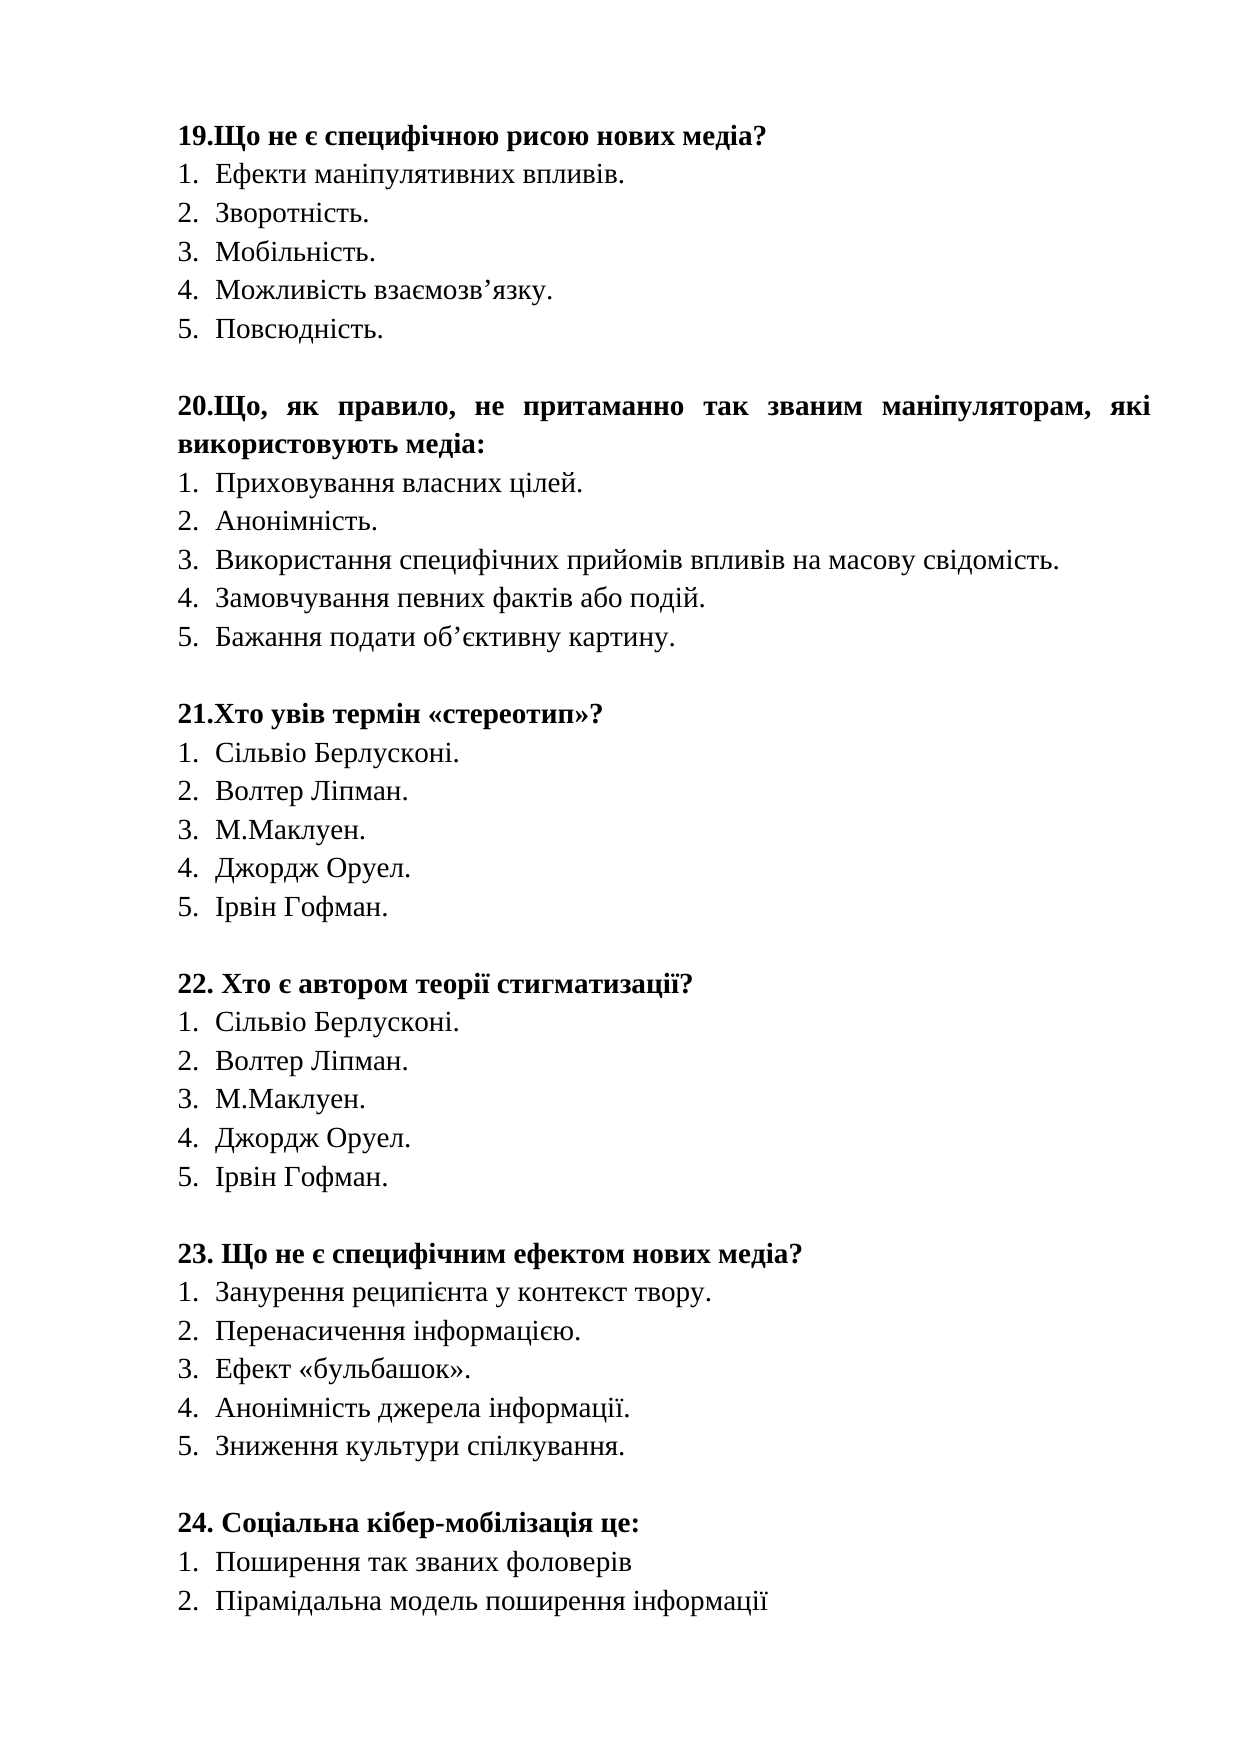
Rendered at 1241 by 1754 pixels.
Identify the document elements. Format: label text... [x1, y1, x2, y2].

list Ефекти маніпулятивних впливів. [177, 157, 1152, 190]
list Волтер Ліпман. [177, 773, 1152, 807]
list Замовчування певних фактів або подій. [177, 581, 1152, 614]
list М.Маклуен. [177, 812, 1152, 845]
list Приховування власних цілей. [177, 465, 1152, 498]
list Сільвіо Берлусконі. [177, 735, 1152, 768]
list Мобільність. [177, 234, 1152, 267]
list Анонімність джерела інформації. [177, 1390, 1152, 1423]
text 24. Соціальна кібер-мобілізація це: [177, 1506, 1152, 1539]
list Занурення реципієнта у контекст твору. [177, 1274, 1152, 1308]
list Перенасичення інформацією. [177, 1313, 1152, 1346]
list Сільвіо Берлусконі. [177, 1004, 1152, 1038]
list Ефект «бульбашок». [177, 1351, 1152, 1385]
text 20.Що, як правило, не притаманно так званим маніпуляторам, які використовують медіа: [177, 388, 1152, 460]
list Волтер Ліпман. [177, 1043, 1152, 1077]
text 19.Що не є специфічною рисою нових медіа? [177, 118, 1152, 152]
list Бажання подати об’єктивну картину. [177, 619, 1152, 653]
list Анонімність. [177, 503, 1152, 537]
list Поширення так званих фоловерів [177, 1544, 1152, 1578]
list Джордж Оруел. [177, 850, 1152, 884]
text 21.Хто увів термін «стереотип»? [177, 696, 1152, 730]
list Повсюдність. [177, 311, 1152, 344]
list Ірвін Гофман. [177, 1159, 1152, 1192]
list Ірвін Гофман. [177, 889, 1152, 922]
list Зворотність. [177, 195, 1152, 229]
text 22. Хто є автором теорії стигматизації? [177, 966, 1152, 999]
text 23. Що не є специфічним ефектом нових медіа? [177, 1236, 1152, 1269]
list Зниження культури спілкування. [177, 1428, 1152, 1462]
list Пірамідальна модель поширення інформації [177, 1583, 1152, 1616]
list М.Маклуен. [177, 1082, 1152, 1115]
list Можливість взаємозв’язку. [177, 272, 1152, 306]
list Джордж Оруел. [177, 1120, 1152, 1154]
list Використання специфічних прийомів впливів на масову свідомість. [177, 542, 1152, 576]
